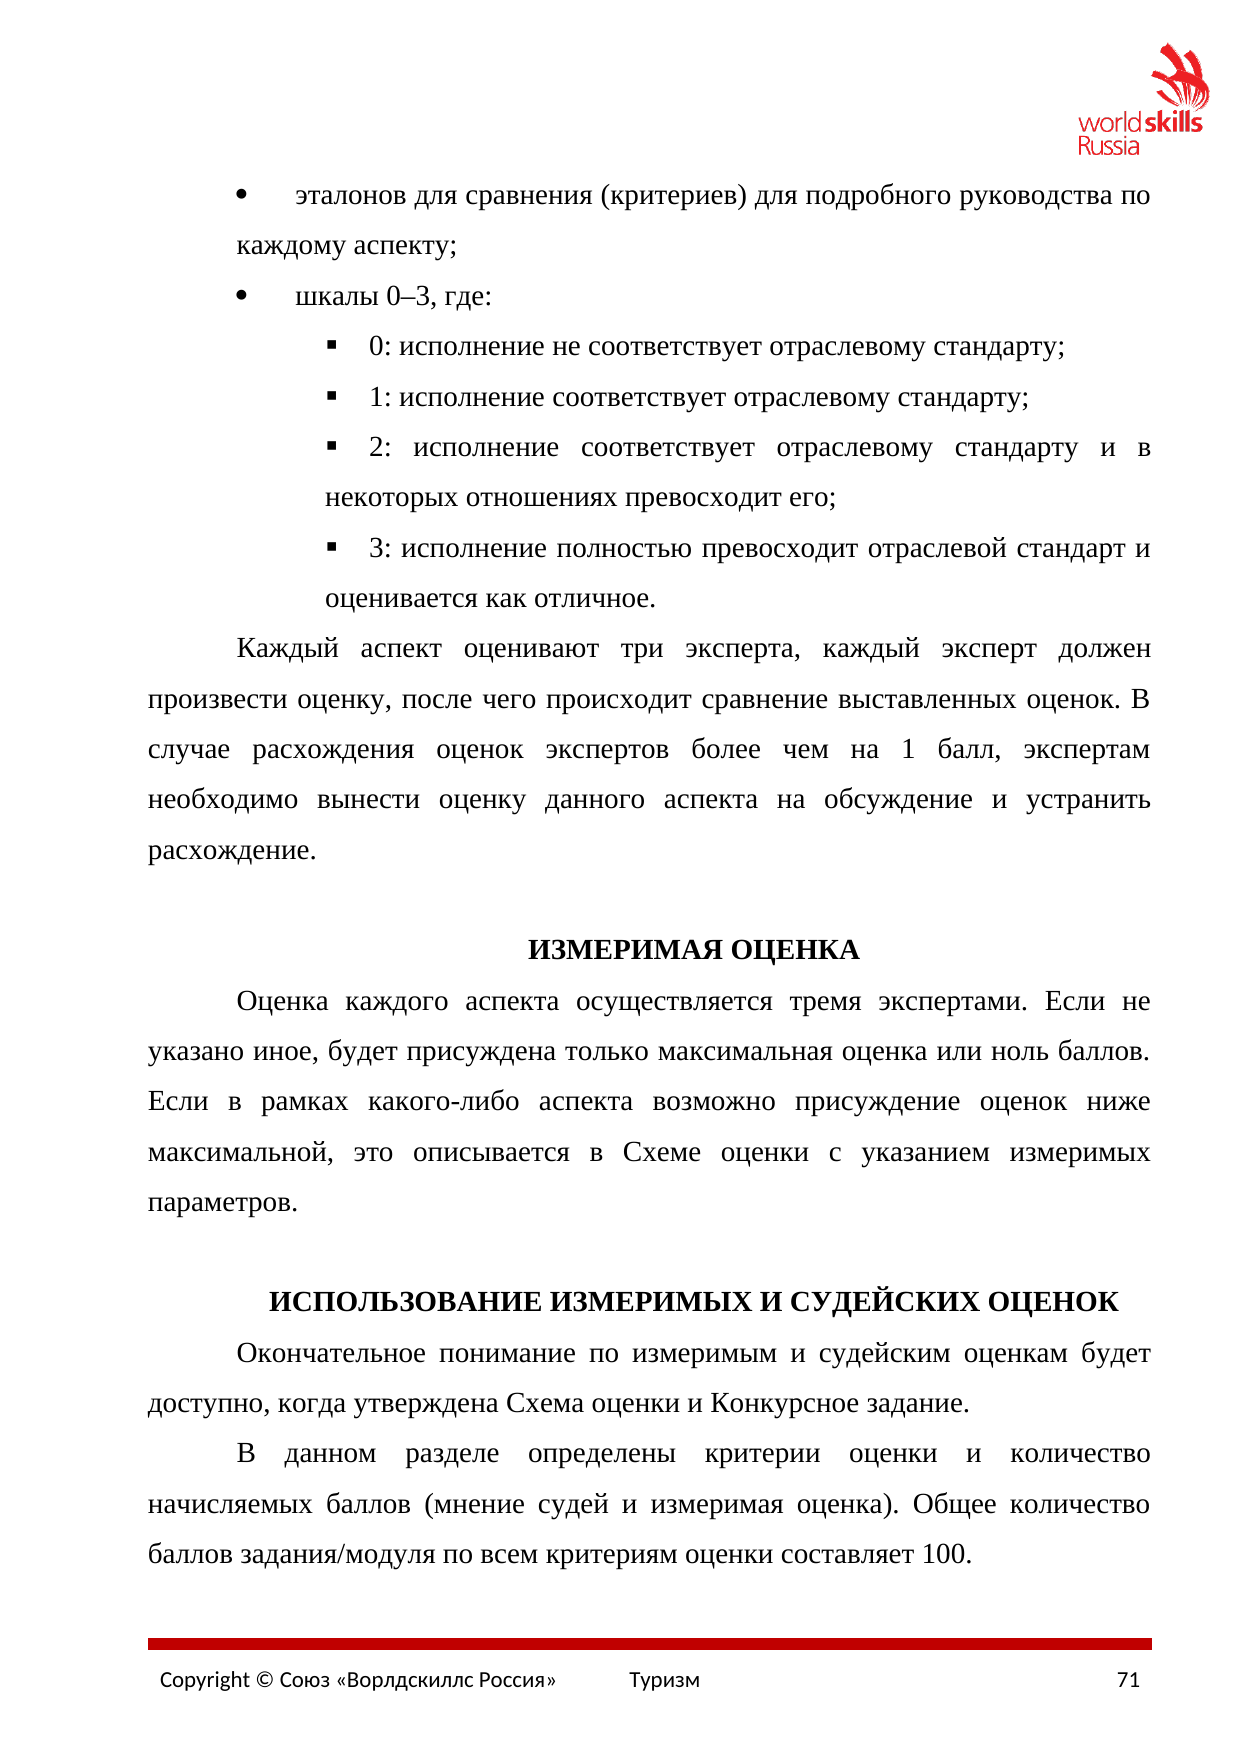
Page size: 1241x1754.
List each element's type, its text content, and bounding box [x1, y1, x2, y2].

list шкалы 0–3, где: [236, 278, 1152, 311]
text В данном разделе определены критерии оценки и количество начисляемых баллов (мнение судей и измеримая оценка). Общее количество баллов задания/модуля по всем критериям оценки составляет 100. [148, 1436, 1152, 1570]
list 2: исполнение соответствует отраслевому стандарту и в некоторых отношениях превосходит его; [325, 429, 1152, 513]
text Окончательное понимание по измеримым и судейским оценкам будет доступно, когда утверждена Схема оценки и Конкурсное задание. [148, 1335, 1152, 1419]
text Оценка каждого аспекта осуществляется тремя экспертами. Если не указано иное, будет присуждена только максимальная оценка или ноль баллов. Если в рамках какого-либо аспекта возможно присуждение оценок ниже максимальной, это описывается в Схеме оценки с указанием измеримых параметров. [148, 983, 1152, 1217]
text ИЗМЕРИМАЯ ОЦЕНКА [148, 932, 1152, 966]
list 0: исполнение не соответствует отраслевому стандарту; [325, 328, 1152, 362]
text Каждый аспект оценивают три эксперта, каждый эксперт должен произвести оценку, после чего происходит сравнение выставленных оценок. В случае расхождения оценок экспертов более чем на 1 балл, экспертам необходимо вынести оценку данного аспекта на обсуждение и устранить расхождение. [148, 631, 1152, 865]
list 3: исполнение полностью превосходит отраслевой стандарт и оценивается как отличное. [325, 530, 1152, 614]
list эталонов для сравнения (критериев) для подробного руководства по каждому аспекту; [236, 177, 1152, 261]
text ИСПОЛЬЗОВАНИЕ ИЗМЕРИМЫХ И СУДЕЙСКИХ ОЦЕНОК [148, 1284, 1152, 1318]
list 1: исполнение соответствует отраслевому стандарту; [325, 379, 1152, 412]
picture [1078, 42, 1235, 155]
